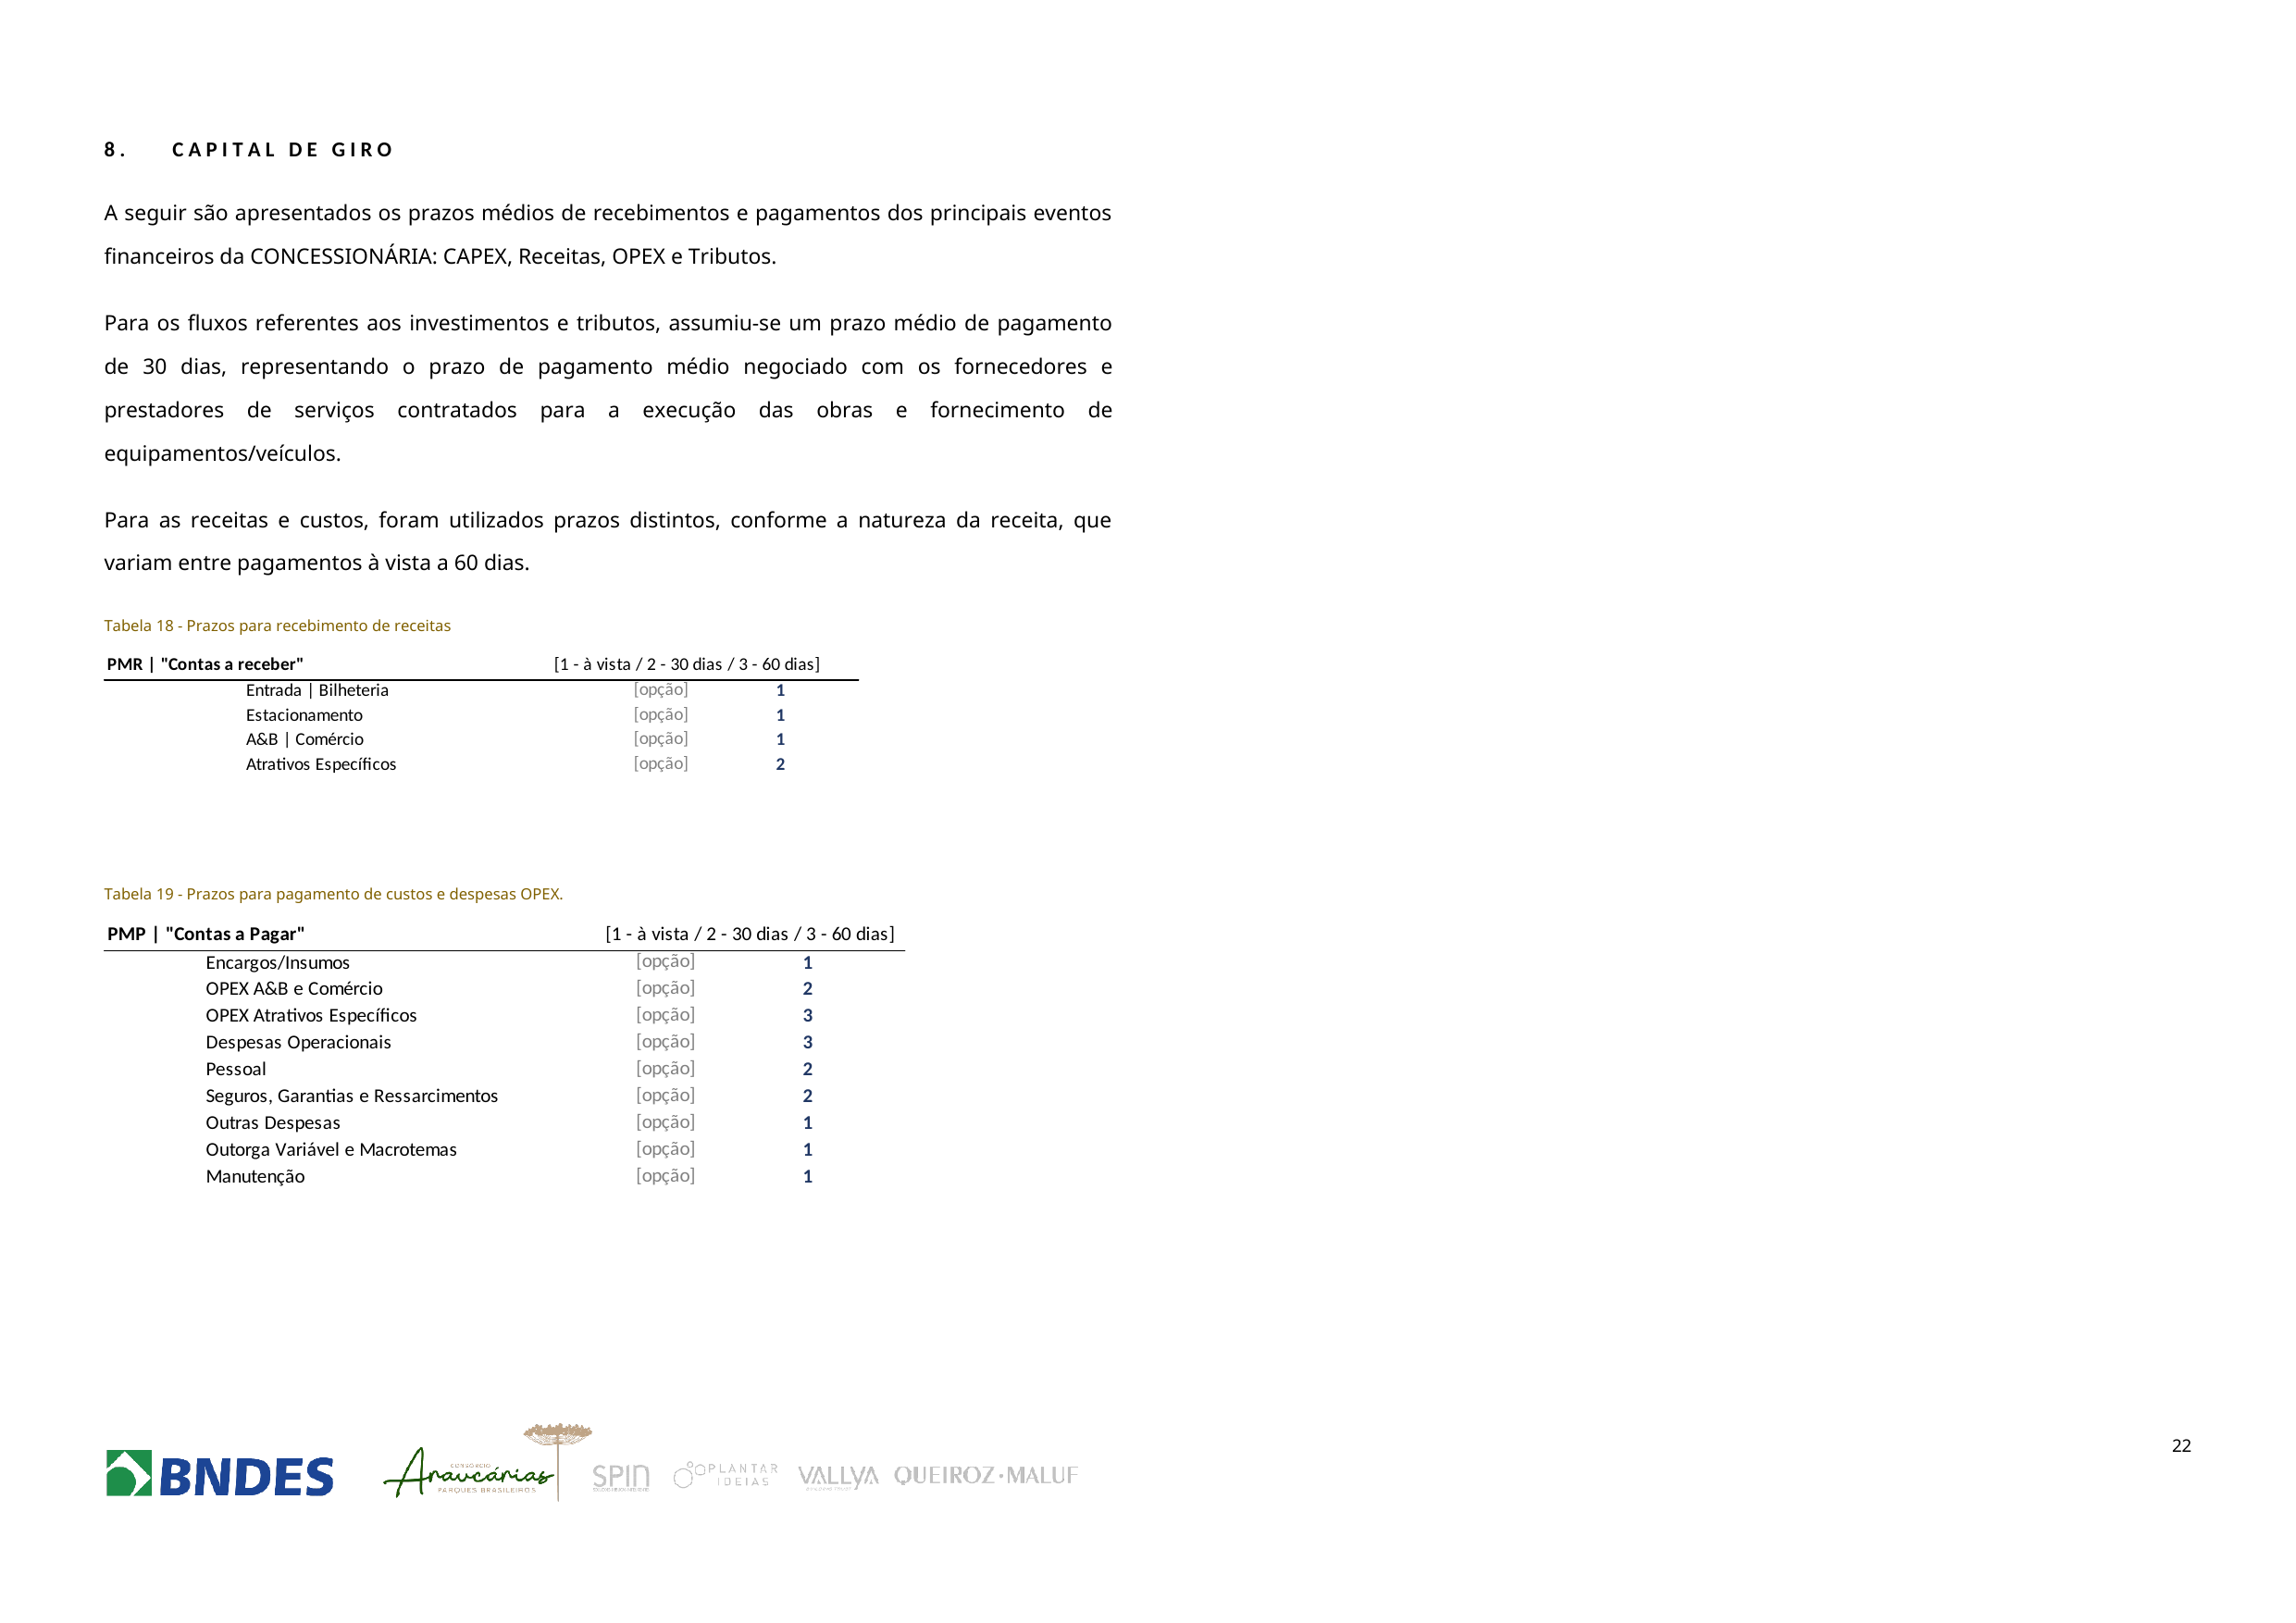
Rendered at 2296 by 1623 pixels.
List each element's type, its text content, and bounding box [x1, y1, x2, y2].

text A seguir são apresentados os prazos médios de recebimentos e pagamentos dos principais eventos financeiros da CONCESSIONÁRIA: CAPEX, Receitas, OPEX e Tributos. [104, 198, 1113, 270]
picture [91, 1418, 1090, 1506]
subtitle CAPITAL DE GIRO [104, 136, 1113, 162]
text Para os fluxos referentes aos investimentos e tributos, assumiu-se um prazo médio de pagamento de 30 dias, representando o prazo de pagamento médio negociado com os fornecedores e prestadores de serviços contratados para a execução das obras e fornecimento de equipamentos/veículos. [104, 308, 1113, 467]
text Para as receitas e custos, foram utilizados prazos distintos, conforme a natureza da receita, que variam entre pagamentos à vista a 60 dias. [104, 505, 1113, 577]
